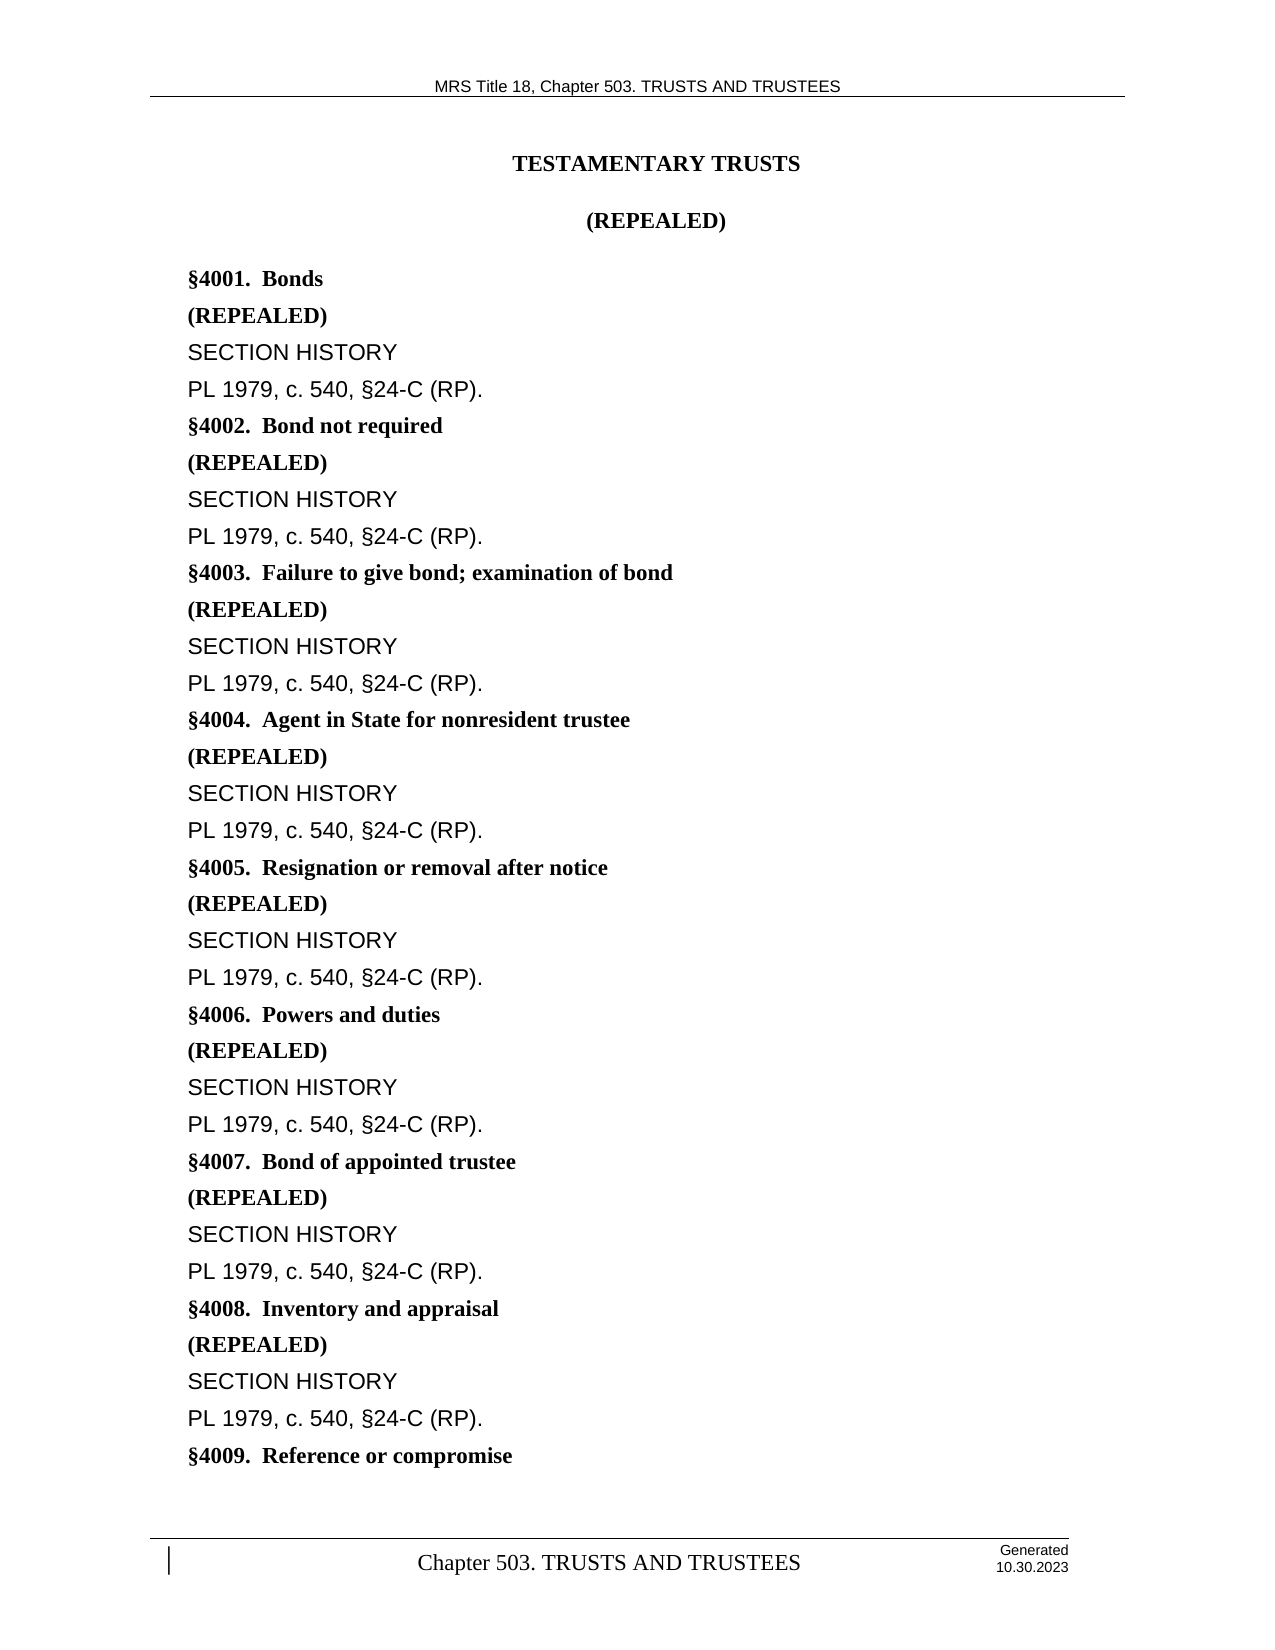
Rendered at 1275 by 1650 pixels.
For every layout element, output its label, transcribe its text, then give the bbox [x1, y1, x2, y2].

text PL 1979, c. 540, §24-C (RP). [187, 1258, 1125, 1284]
text §4004. Agent in State for nonresident trustee [187, 706, 1125, 733]
text (REPEALED) [187, 743, 1125, 769]
text §4001. Bonds [187, 265, 1125, 292]
text (REPEALED) [187, 208, 1125, 234]
text §4007. Bond of appointed trustee [187, 1148, 1125, 1174]
text SECTION HISTORY [187, 339, 1125, 365]
text PL 1979, c. 540, §24-C (RP). [187, 376, 1125, 402]
text PL 1979, c. 540, §24-C (RP). [187, 964, 1125, 990]
text (REPEALED) [187, 1184, 1125, 1211]
text §4008. Inventory and appraisal [187, 1295, 1125, 1321]
text §4003. Failure to give bond; examination of bond [187, 559, 1125, 586]
text (REPEALED) [187, 449, 1125, 475]
text (REPEALED) [187, 1037, 1125, 1064]
text PL 1979, c. 540, §24-C (RP). [187, 523, 1125, 549]
text (REPEALED) [187, 596, 1125, 622]
text SECTION HISTORY [187, 633, 1125, 659]
text SECTION HISTORY [187, 486, 1125, 512]
text §4005. Resignation or removal after notice [187, 853, 1125, 880]
text SECTION HISTORY [187, 927, 1125, 953]
text PL 1979, c. 540, §24-C (RP). [187, 1111, 1125, 1137]
text SECTION HISTORY [187, 1074, 1125, 1101]
text PL 1979, c. 540, §24-C (RP). [187, 1405, 1125, 1431]
text §4002. Bond not required [187, 412, 1125, 439]
text (REPEALED) [187, 890, 1125, 917]
text §4009. Reference or compromise [187, 1442, 1125, 1468]
text SECTION HISTORY [187, 780, 1125, 806]
text (REPEALED) [187, 302, 1125, 328]
text TESTAMENTARY TRUSTS [187, 150, 1125, 176]
text (REPEALED) [187, 1332, 1125, 1358]
text PL 1979, c. 540, §24-C (RP). [187, 670, 1125, 696]
text SECTION HISTORY [187, 1221, 1125, 1248]
text SECTION HISTORY [187, 1368, 1125, 1395]
text §4006. Powers and duties [187, 1001, 1125, 1027]
text PL 1979, c. 540, §24-C (RP). [187, 817, 1125, 843]
